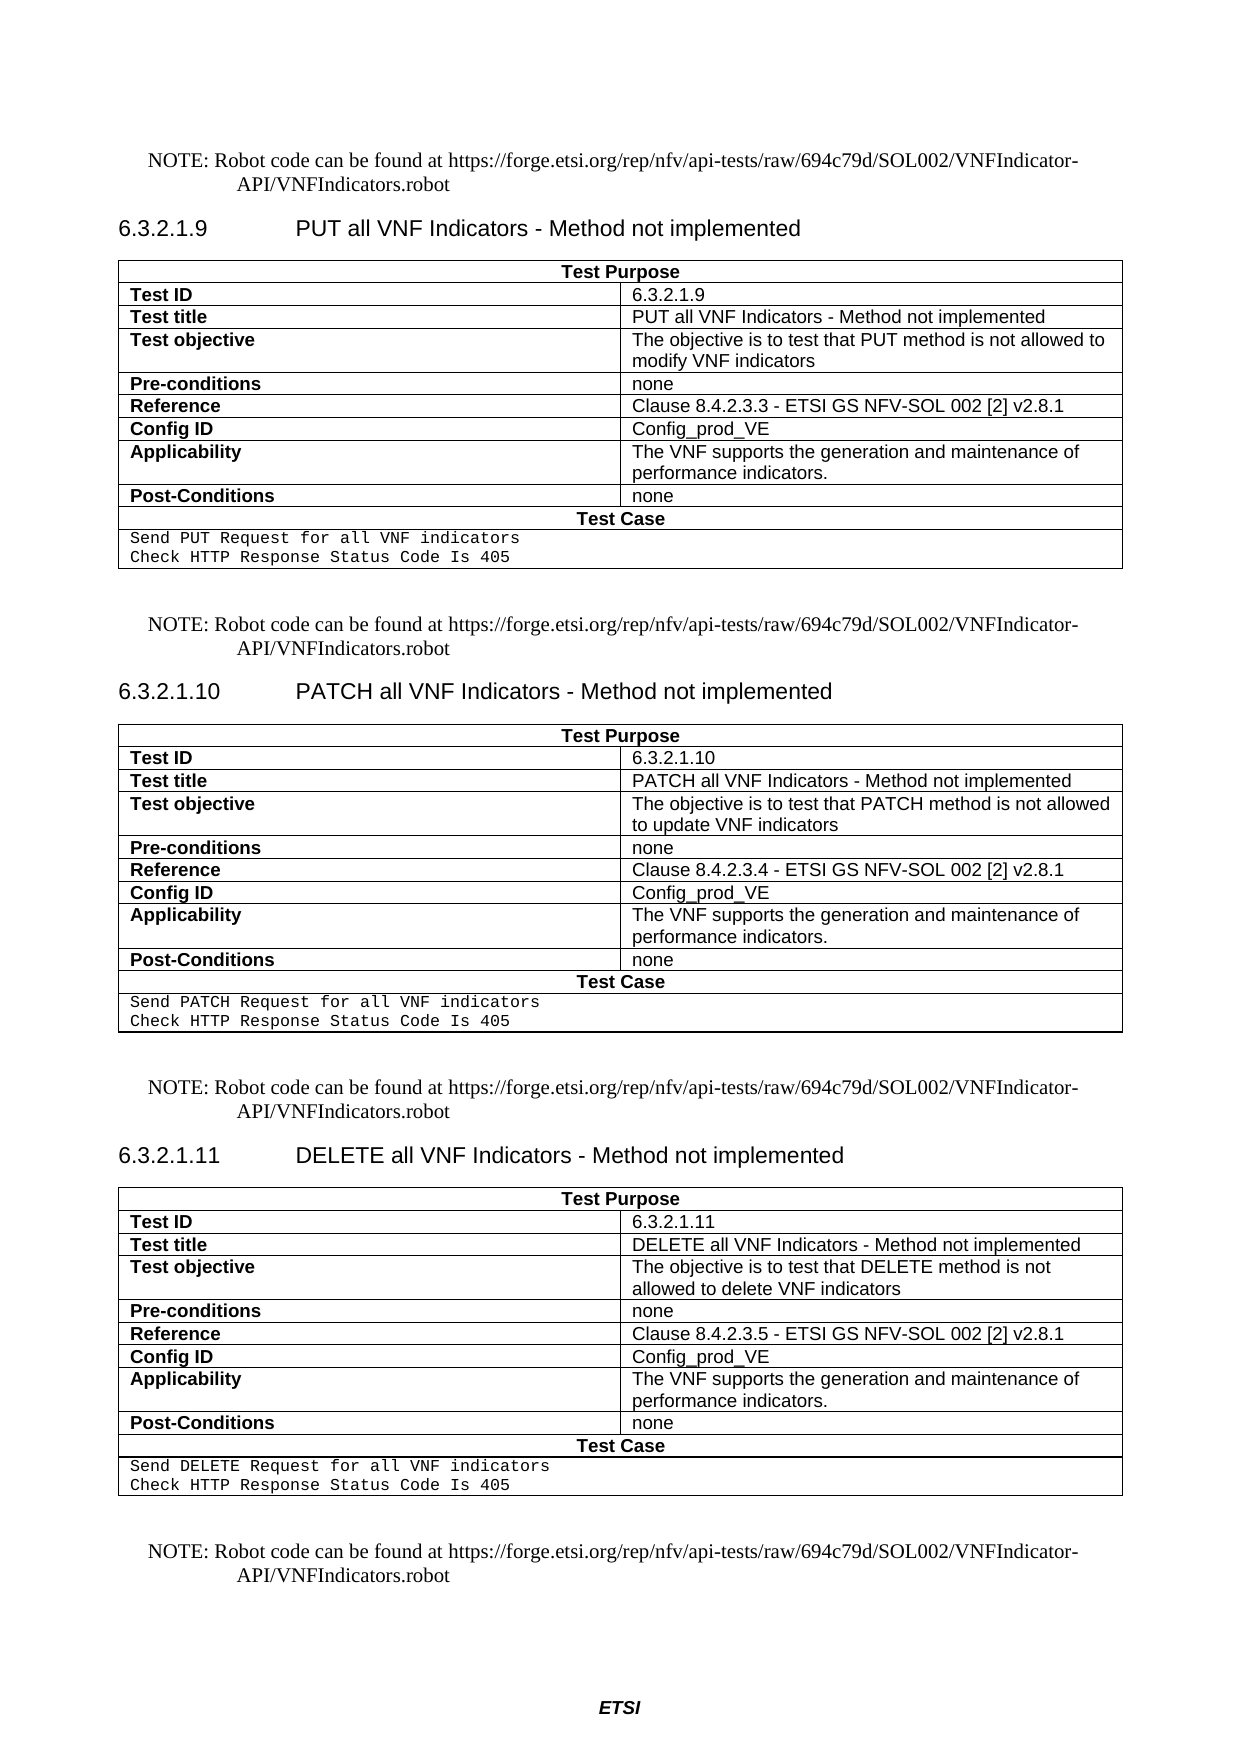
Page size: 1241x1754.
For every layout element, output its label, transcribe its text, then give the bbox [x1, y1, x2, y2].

table_cell The objective is to test that DELETE method is not allowed to delete VNF indicators [621, 1256, 1122, 1299]
table_cell Test objective [119, 329, 620, 372]
table_cell none [621, 1412, 1122, 1434]
table_cell The VNF supports the generation and maintenance of performance indicators. [621, 441, 1122, 484]
table_cell Config_prod_VE [621, 1345, 1122, 1367]
table_cell Test Case [119, 971, 1122, 993]
table_cell The VNF supports the generation and maintenance of performance indicators. [621, 904, 1122, 947]
table_cell Test ID [119, 1211, 620, 1232]
table_cell Test ID [119, 747, 620, 769]
text NOTE: Robot code can be found at https://forge.etsi.org/rep/nfv/api-tests/raw/694c79d/SOL002/VNFIndicator-API/VNFIndicators.robot [148, 611, 1122, 659]
text NOTE: Robot code can be found at https://forge.etsi.org/rep/nfv/api-tests/raw/694c79d/SOL002/VNFIndicator-API/VNFIndicators.robot [148, 1075, 1122, 1123]
table_cell DELETE all VNF Indicators - Method not implemented [621, 1234, 1122, 1255]
table_cell Applicability [119, 904, 620, 947]
table_cell Pre-conditions [119, 836, 620, 858]
subtitle 6.3.2.1.9 PUT all VNF Indicators - Method not implemented [118, 214, 1122, 241]
table_cell Post-Conditions [119, 485, 620, 506]
table_cell Reference [119, 1323, 620, 1344]
table_cell Clause 8.4.2.3.4 - ETSI GS NFV-SOL 002 [2] v2.8.1 [621, 859, 1122, 881]
table_cell Send DELETE Request for all VNF indicators Check HTTP Response Status Code Is 405 [119, 1458, 1122, 1495]
table_header Test Purpose [119, 1188, 1122, 1210]
table_cell Test title [119, 770, 620, 791]
table_cell Config ID [119, 882, 620, 903]
table_cell PUT all VNF Indicators - Method not implemented [621, 306, 1122, 327]
table_cell Pre-conditions [119, 1300, 620, 1322]
table_cell Applicability [119, 441, 620, 484]
table_cell PATCH all VNF Indicators - Method not implemented [621, 770, 1122, 791]
table_cell 6.3.2.1.11 [621, 1211, 1122, 1232]
text NOTE: Robot code can be found at https://forge.etsi.org/rep/nfv/api-tests/raw/694c79d/SOL002/VNFIndicator-API/VNFIndicators.robot [148, 1539, 1122, 1587]
table_cell Applicability [119, 1368, 620, 1411]
table_cell Test title [119, 306, 620, 327]
subtitle 6.3.2.1.10 PATCH all VNF Indicators - Method not implemented [118, 678, 1122, 705]
table_cell none [621, 949, 1122, 970]
table_cell Send PUT Request for all VNF indicators Check HTTP Response Status Code Is 405 [119, 530, 1122, 568]
table_cell Config_prod_VE [621, 418, 1122, 439]
table_cell Test objective [119, 1256, 620, 1299]
table_cell The VNF supports the generation and maintenance of performance indicators. [621, 1368, 1122, 1411]
table_cell 6.3.2.1.10 [621, 747, 1122, 769]
table_cell Post-Conditions [119, 949, 620, 970]
table_cell Config ID [119, 418, 620, 439]
table_cell Clause 8.4.2.3.3 - ETSI GS NFV-SOL 002 [2] v2.8.1 [621, 395, 1122, 417]
table_header Test Purpose [119, 261, 1122, 282]
table_cell Reference [119, 859, 620, 881]
table_cell The objective is to test that PATCH method is not allowed to update VNF indicators [621, 792, 1122, 835]
table_cell Test ID [119, 283, 620, 305]
table_cell Test Case [119, 1435, 1122, 1456]
table_cell none [621, 373, 1122, 394]
table_cell Test title [119, 1234, 620, 1255]
table_cell none [621, 836, 1122, 858]
table_cell Reference [119, 395, 620, 417]
text NOTE: Robot code can be found at https://forge.etsi.org/rep/nfv/api-tests/raw/694c79d/SOL002/VNFIndicator-API/VNFIndicators.robot [148, 148, 1122, 196]
subtitle 6.3.2.1.11 DELETE all VNF Indicators - Method not implemented [118, 1142, 1122, 1168]
table_cell Config ID [119, 1345, 620, 1367]
table_cell 6.3.2.1.9 [621, 283, 1122, 305]
table_cell Send PATCH Request for all VNF indicators Check HTTP Response Status Code Is 405 [119, 994, 1122, 1031]
table_cell Config_prod_VE [621, 882, 1122, 903]
table_cell Test objective [119, 792, 620, 835]
table_cell none [621, 485, 1122, 506]
table_cell Pre-conditions [119, 373, 620, 394]
table_cell The objective is to test that PUT method is not allowed to modify VNF indicators [621, 329, 1122, 372]
table_header Test Purpose [119, 725, 1122, 746]
table_cell Post-Conditions [119, 1412, 620, 1434]
table_cell none [621, 1300, 1122, 1322]
table_cell Test Case [119, 507, 1122, 529]
table_cell Clause 8.4.2.3.5 - ETSI GS NFV-SOL 002 [2] v2.8.1 [621, 1323, 1122, 1344]
